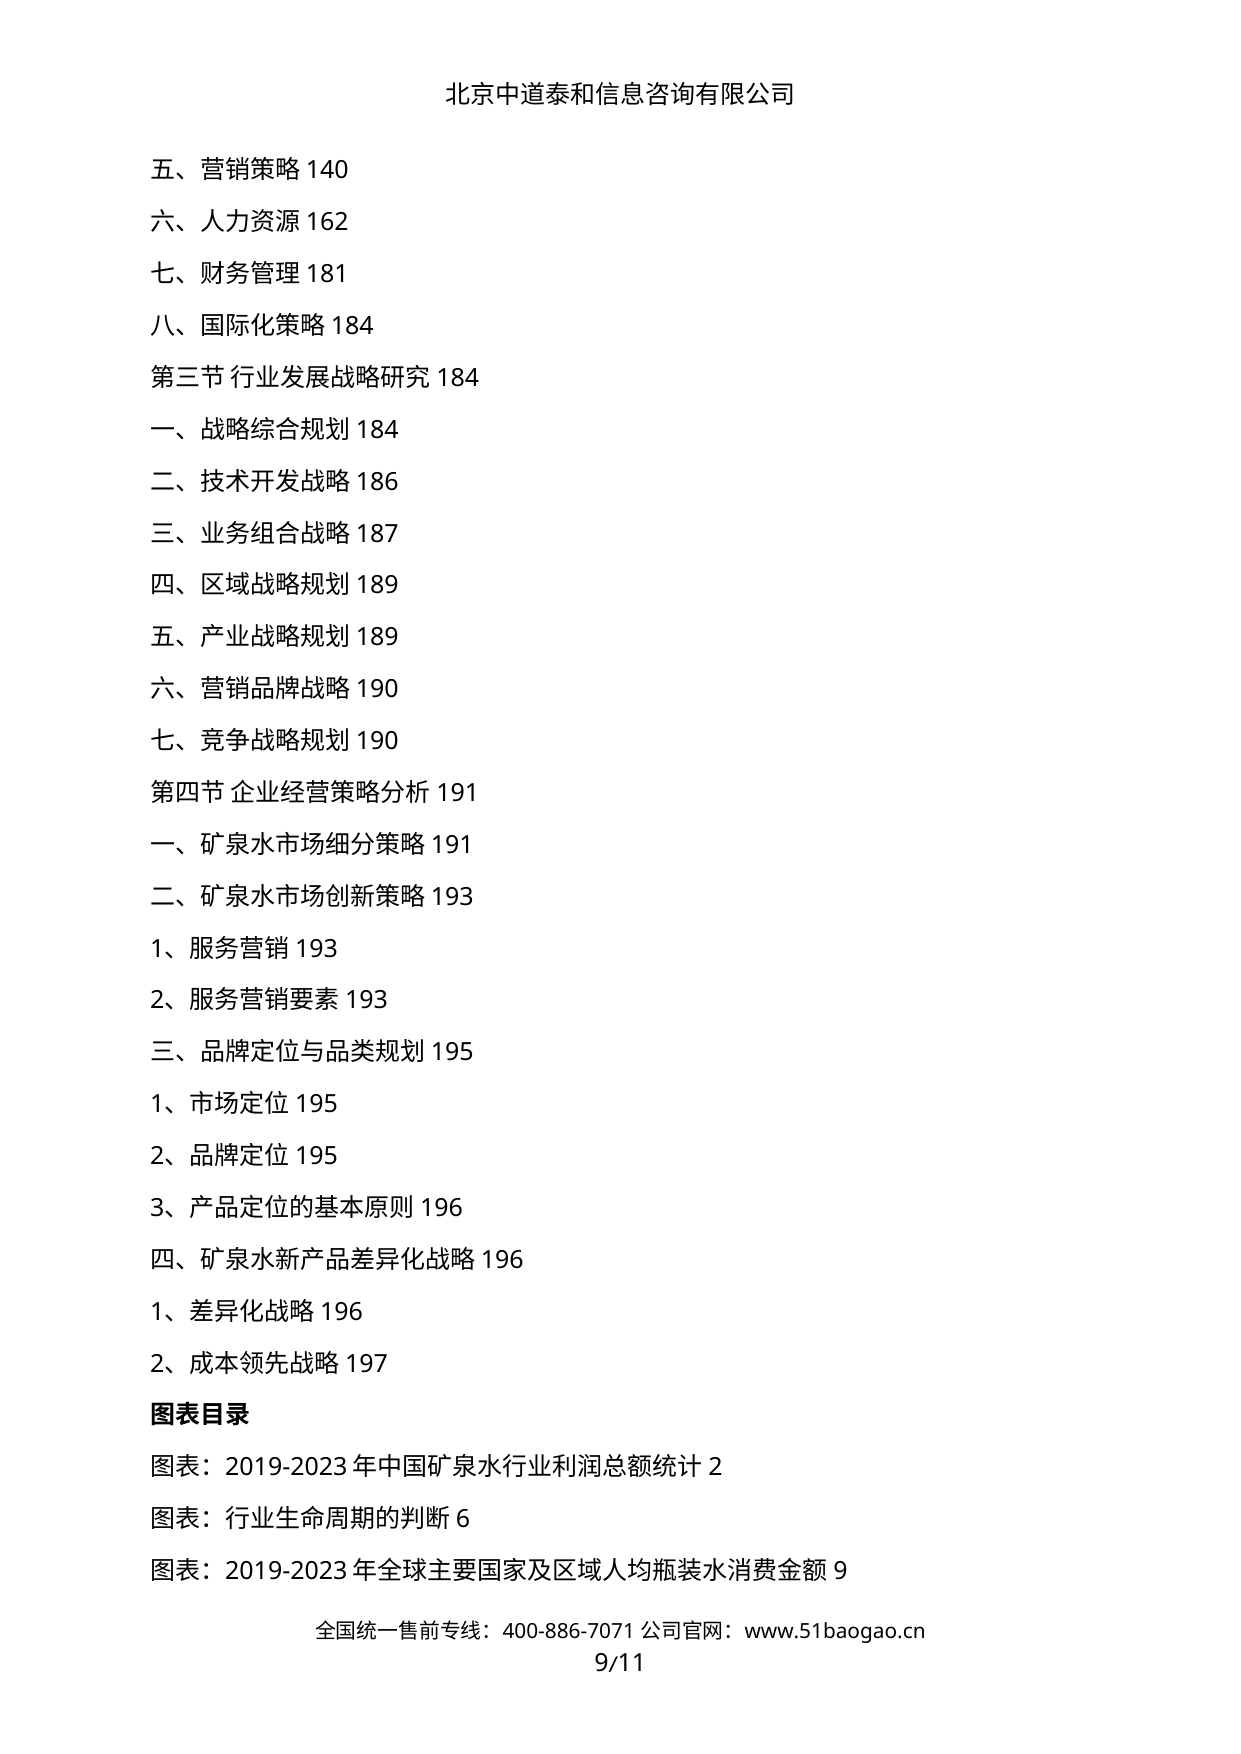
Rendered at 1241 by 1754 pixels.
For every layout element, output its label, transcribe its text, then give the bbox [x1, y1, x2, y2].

text 一、战略综合规划 184 [150, 409, 1090, 446]
text 五、产业战略规划 189 [150, 617, 1090, 653]
text 五、营销策略 140 [150, 150, 1090, 186]
text 图表：行业生命周期的判断 6 [150, 1499, 1090, 1535]
text 1、市场定位 195 [150, 1084, 1090, 1120]
text 第三节 行业发展战略研究 184 [150, 357, 1090, 394]
text 八、国际化策略 184 [150, 306, 1090, 342]
text 2、品牌定位 195 [150, 1136, 1090, 1172]
text 一、矿泉水市场细分策略 191 [150, 824, 1090, 861]
text 六、营销品牌战略 190 [150, 669, 1090, 705]
text 四、矿泉水新产品差异化战略 196 [150, 1239, 1090, 1276]
text 第四节 企业经营策略分析 191 [150, 772, 1090, 809]
text 3、产品定位的基本原则 196 [150, 1187, 1090, 1224]
text 四、区域战略规划 189 [150, 565, 1090, 601]
text 二、矿泉水市场创新策略 193 [150, 876, 1090, 912]
text 1、差异化战略 196 [150, 1291, 1090, 1327]
text 二、技术开发战略 186 [150, 461, 1090, 497]
text 图表：2019-2023年全球主要国家及区域人均瓶装水消费金额 9 [150, 1551, 1090, 1587]
text 2、成本领先战略 197 [150, 1343, 1090, 1379]
text 图表：2019-2023年中国矿泉水行业利润总额统计 2 [150, 1447, 1090, 1483]
text 2、服务营销要素 193 [150, 980, 1090, 1016]
text 1、服务营销 193 [150, 928, 1090, 964]
text 七、财务管理 181 [150, 254, 1090, 290]
text 三、业务组合战略 187 [150, 513, 1090, 549]
text 图表目录 [150, 1395, 1090, 1431]
text 三、品牌定位与品类规划 195 [150, 1032, 1090, 1068]
text 六、人力资源 162 [150, 202, 1090, 238]
text 七、竞争战略规划 190 [150, 721, 1090, 757]
